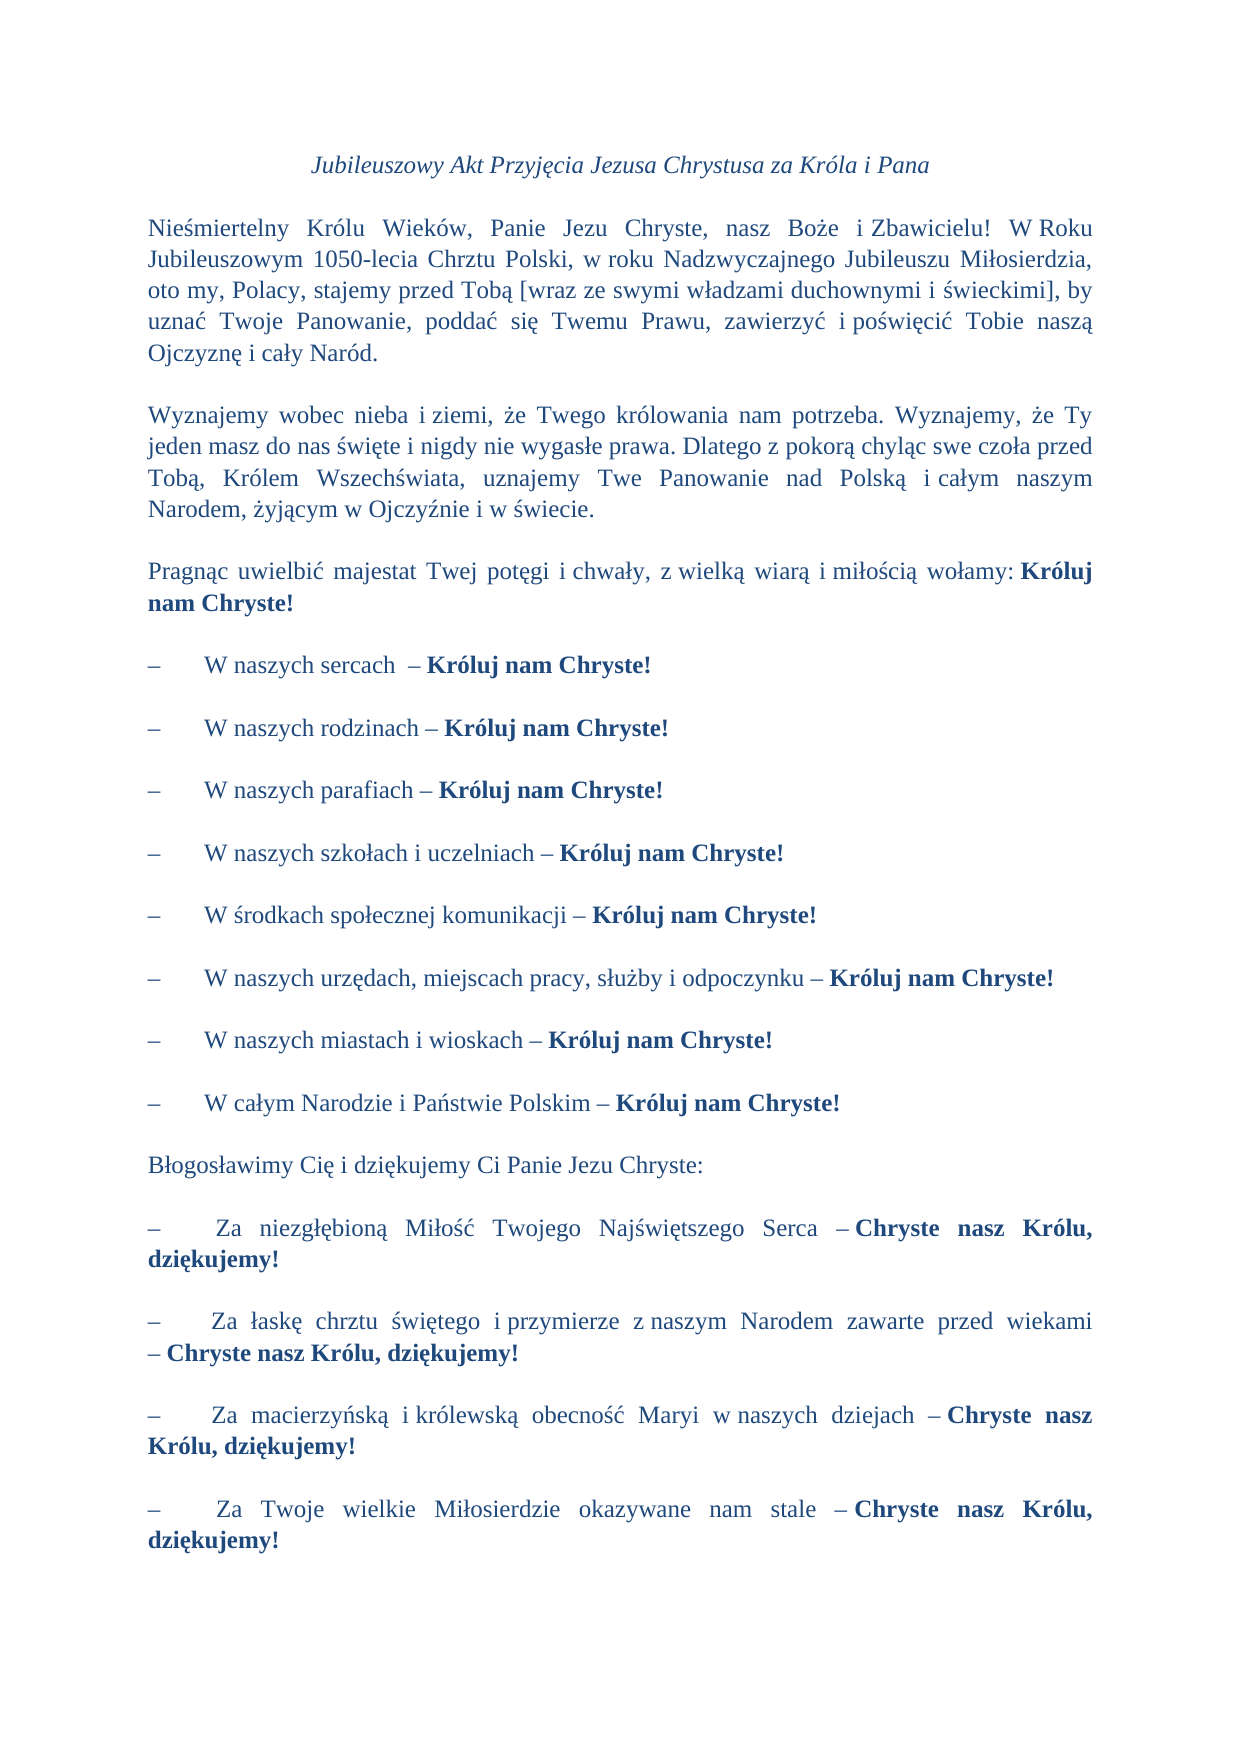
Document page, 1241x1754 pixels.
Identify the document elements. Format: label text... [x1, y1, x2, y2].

list – W całym Narodzie i Państwie Polskim – Króluj nam Chryste! [148, 1085, 1093, 1116]
list – W naszych urzędach, miejscach pracy, służby i odpoczynku – Króluj nam Chryste! [148, 960, 1093, 991]
list – W środkach społecznej komunikacji – Króluj nam Chryste! [148, 898, 1093, 929]
list – Za niezgłębioną Miłość Twojego Najświętszego Serca – Chryste nasz Królu, dziękujemy! [148, 1210, 1093, 1273]
list – W naszych miastach i wioskach – Króluj nam Chryste! [148, 1023, 1093, 1054]
list – W naszych parafiach – Króluj nam Chryste! [148, 773, 1093, 804]
text Pragnąc uwielbić majestat Twej potęgi i chwały, z wielką wiarą i miłością wołamy: Króluj nam Chryste! [148, 554, 1093, 616]
list – W naszych rodzinach – Króluj nam Chryste! [148, 710, 1093, 741]
text Błogosławimy Cię i dziękujemy Ci Panie Jezu Chryste: [148, 1148, 1093, 1179]
text Nieśmiertelny Królu Wieków, Panie Jezu Chryste, nasz Boże i Zbawicielu! W Roku Jubileuszowym 1050-lecia Chrztu Polski, w roku Nadzwyczajnego Jubileuszu Miłosierdzia, oto my, Polacy, stajemy przed Tobą [wraz ze swymi władzami duchownymi i świeckimi], by uznać Twoje Panowanie, poddać się Twemu Prawu, zawierzyć i poświęcić Tobie naszą Ojczyznę i cały Naród. [148, 210, 1093, 366]
list – Za macierzyńską i królewską obecność Maryi w naszych dziejach – Chryste nasz Królu, dziękujemy! [148, 1398, 1093, 1460]
list – Za łaskę chrztu świętego i przymierze z naszym Narodem zawarte przed wiekami – Chryste nasz Królu, dziękujemy! [148, 1304, 1093, 1366]
text Jubileuszowy Akt Przyjęcia Jezusa Chrystusa za Króla i Pana [148, 148, 1093, 179]
list – Za Twoje wielkie Miłosierdzie okazywane nam stale – Chryste nasz Królu, dziękujemy! [148, 1491, 1093, 1554]
text Wyznajemy wobec nieba i ziemi, że Twego królowania nam potrzeba. Wyznajemy, że Ty jeden masz do nas święte i nigdy nie wygasłe prawa. Dlatego z pokorą chyląc swe czoła przed Tobą, Królem Wszechświata, uznajemy Twe Panowanie nad Polską i całym naszym Narodem, żyjącym w Ojczyźnie i w świecie. [148, 398, 1093, 523]
list – W naszych sercach – Króluj nam Chryste! [148, 648, 1093, 679]
list – W naszych szkołach i uczelniach – Króluj nam Chryste! [148, 835, 1093, 866]
